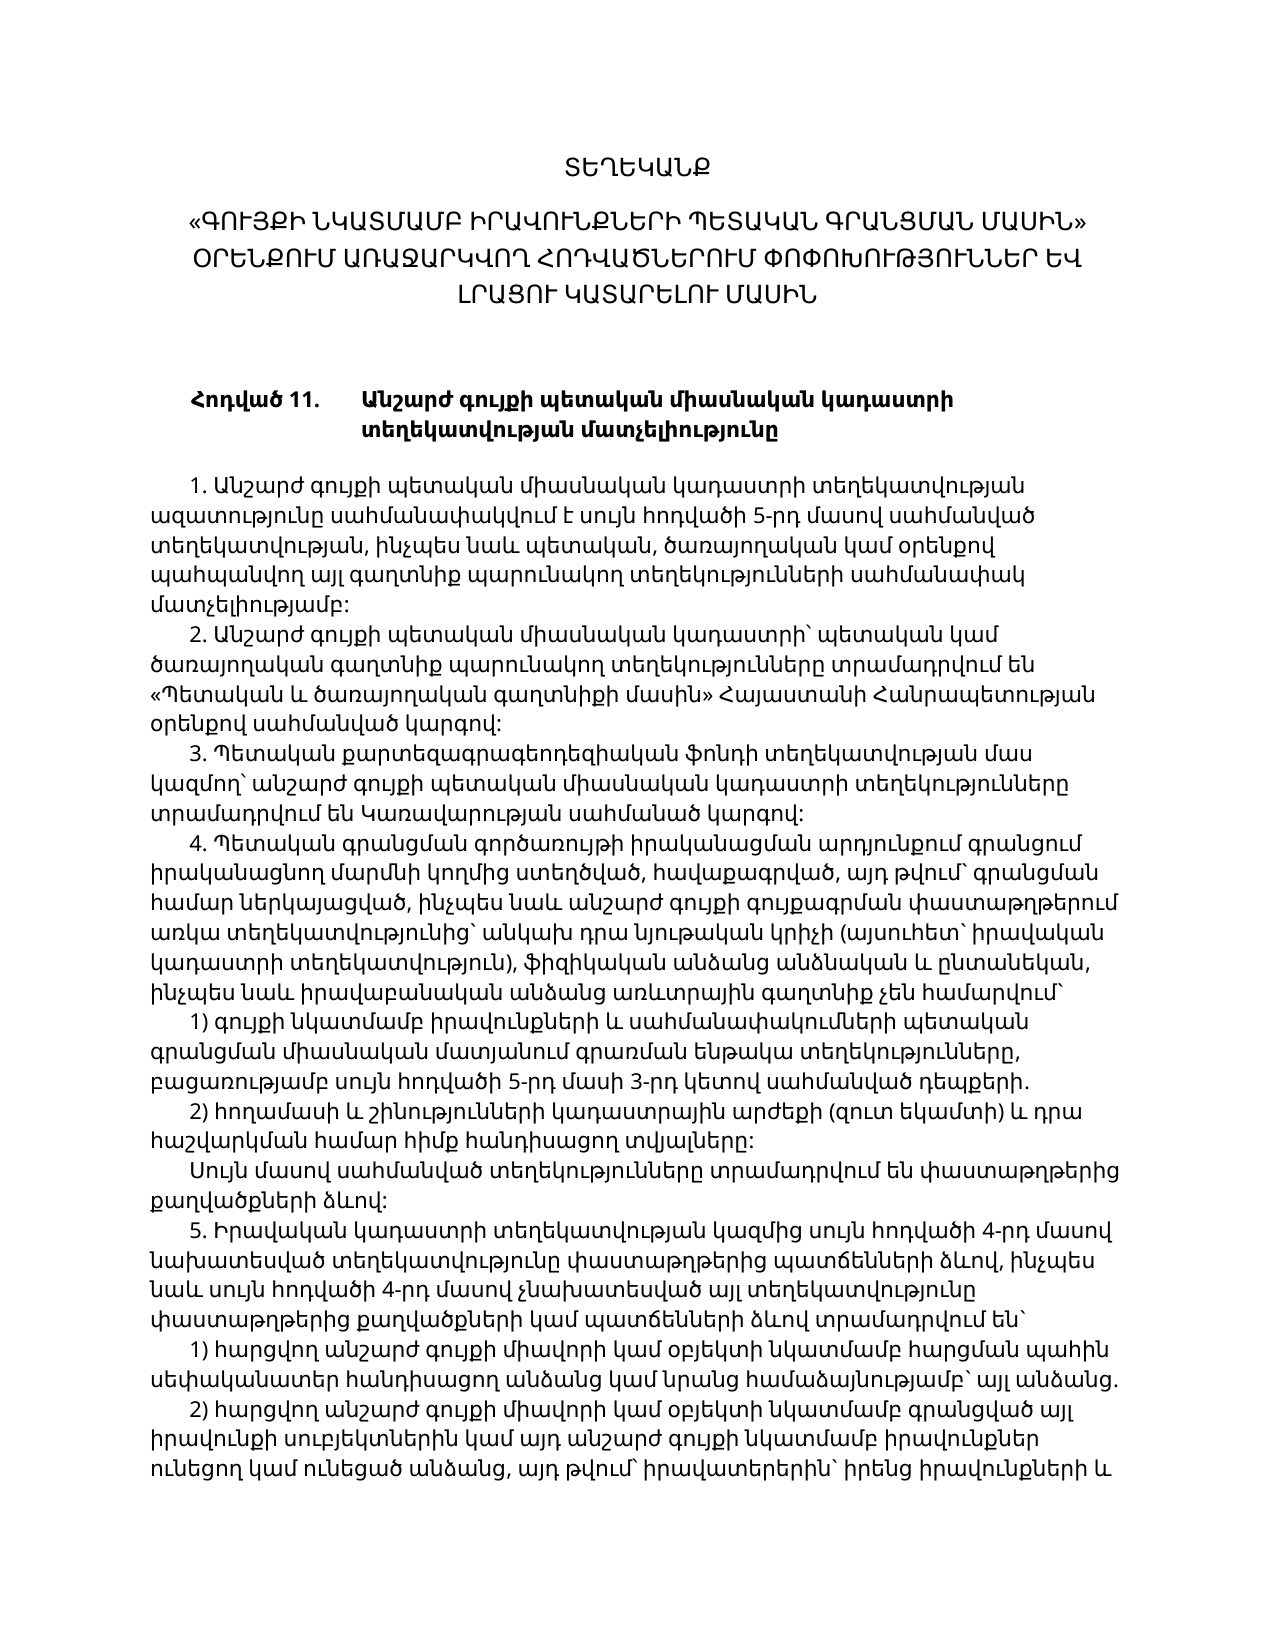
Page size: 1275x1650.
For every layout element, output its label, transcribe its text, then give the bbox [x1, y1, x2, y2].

text Սույն մասով սահմանված տեղեկությունները տրամադրվում են փաստաթղթերից քաղվածքների ձևով: [150, 1155, 1125, 1215]
text 2. Անշարժ գույքի պետական միասնական կադաստրի՝ պետական կամ ծառայողական գաղտնիք պարունակող տեղեկությունները տրամադրվում են «Պետական և ծառայողական գաղտնիքի մասին» Հայաստանի Հանրապետության օրենքով սահմանված կարգով: [150, 619, 1125, 738]
text 3. Պետական քարտեզագրագեոդեզիական ֆոնդի տեղեկատվության մաս կազմող՝ անշարժ գույքի պետական միասնական կադաստրի տեղեկությունները տրամադրվում են Կառավարության սահմանած կարգով: [150, 738, 1125, 828]
text ՏԵՂԵԿԱՆՔ [150, 150, 1125, 184]
table_header Հոդված 11. [150, 384, 361, 443]
text 2) հողամասի և շինությունների կադաստրային արժեքի (զուտ եկամտի) և դրա հաշվարկման համար հիմք հանդիսացող տվյալները: [150, 1096, 1125, 1155]
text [150, 1394, 1125, 1483]
text 4. Պետական գրանցման գործառույթի իրականացման արդյունքում գրանցում իրականացնող մարմնի կողմից ստեղծված, հավաքագրված, այդ թվում` գրանցման համար ներկայացված, ինչպես նաև անշարժ գույքի գույքագրման փաստաթղթերում առկա տեղեկատվությունից` անկախ դրա նյութական կրիչի (այսուհետ` իրավական կադաստրի տեղեկատվություն), ֆիզիկական անձանց անձնական և ընտանեկան, ինչպես նաև իրավաբանական անձանց առևտրային գաղտնիք չեն համարվում` [150, 828, 1125, 1006]
text 1) գույքի նկատմամբ իրավունքների և սահմանափակումների պետական գրանցման միասնական մատյանում գրառման ենթակա տեղեկությունները, բացառությամբ սույն հոդվածի 5-րդ մասի 3-րդ կետով սահմանված դեպքերի. [150, 1006, 1125, 1096]
table_header Անշարժ գույքի պետական միասնական կադաստրի տեղեկատվության մատչելիությունը [361, 384, 1125, 443]
text 1) հարցվող անշարժ գույքի միավորի կամ օբյեկտի նկատմամբ հարցման պահին սեփականատեր հանդիսացող անձանց կամ նրանց համաձայնությամբ` այլ անձանց. [150, 1334, 1125, 1394]
text 1. Անշարժ գույքի պետական միասնական կադաստրի տեղեկատվության ազատությունը սահմանափակվում է սույն հոդվածի 5-րդ մասով սահմանված տեղեկատվության, ինչպես նաև պետական, ծառայողական կամ օրենքով պահպանվող այլ գաղտնիք պարունակող տեղեկությունների սահմանափակ մատչելիությամբ: [150, 470, 1125, 619]
text 5. Իրավական կադաստրի տեղեկատվության կազմից սույն հոդվածի 4-րդ մասով նախատեսված տեղեկատվությունը փաստաթղթերից պատճենների ձևով, ինչպես նաև սույն հոդվածի 4-րդ մասով չնախատեսված այլ տեղեկատվությունը փաստաթղթերից քաղվածքների կամ պատճենների ձևով տրամադրվում են` [150, 1215, 1125, 1334]
text «ԳՈՒՅՔԻ ՆԿԱՏՄԱՄԲ ԻՐԱՎՈՒՆՔՆԵՐԻ ՊԵՏԱԿԱՆ ԳՐԱՆՑՄԱՆ ՄԱՍԻՆ» ՕՐԵՆՔՈՒՄ ԱՌԱՋԱՐԿՎՈՂ ՀՈԴՎԱԾՆԵՐՈՒՄ ՓՈՓՈԽՈՒԹՅՈՒՆՆԵՐ ԵՎ ԼՐԱՑՈՒ ԿԱՏԱՐԵԼՈՒ ՄԱՍԻՆ [150, 203, 1125, 311]
